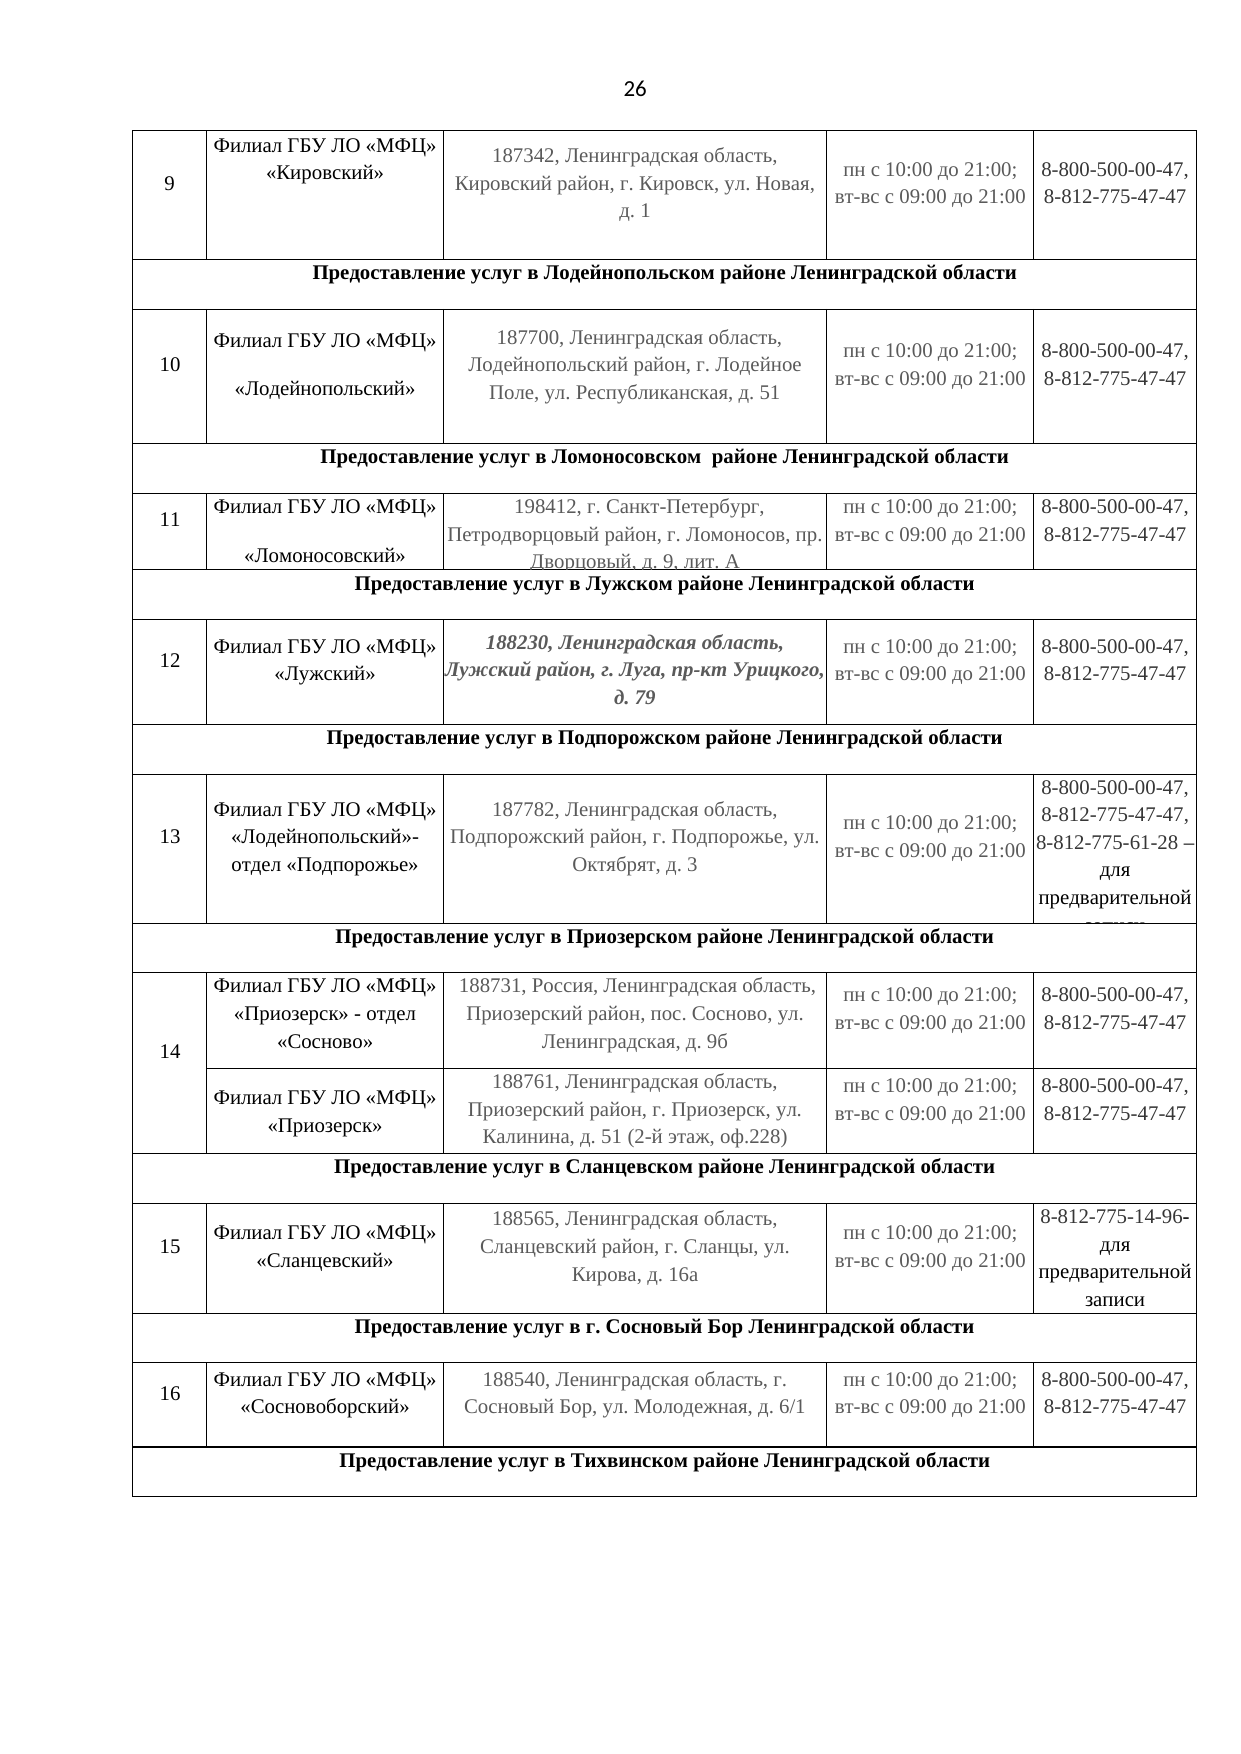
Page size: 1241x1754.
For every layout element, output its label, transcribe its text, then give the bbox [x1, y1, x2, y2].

table_cell пн c 10:00 до 21:00; вт-вс c 09:00 до 21:00 [827, 1204, 1033, 1312]
table_cell 8-800-500-00-47, 8-812-775-47-47 [1034, 1069, 1196, 1153]
table_cell 8-800-500-00-47, 8-812-775-47-47 [1034, 494, 1196, 569]
table_cell Предоставление услуг в Тихвинском районе Ленинградской области [133, 1448, 1196, 1496]
table_cell 188230, Ленинградская область, Лужский район, г. Луга, пр-кт Урицкого, д. 79 [444, 620, 826, 724]
table_cell 15 [133, 1204, 206, 1312]
table_cell Филиал ГБУ ЛО «МФЦ» «Лодейнопольский»-отдел «Подпорожье» [207, 775, 443, 922]
table_cell Филиал ГБУ ЛО «МФЦ» «Лодейнопольский» [207, 310, 443, 443]
table_cell Предоставление услуг в Сланцевском районе Ленинградской области [133, 1154, 1196, 1203]
table_cell 10 [133, 310, 206, 443]
table_cell Предоставление услуг в Ломоносовском районе Ленинградской области [133, 444, 1196, 493]
table_cell пн c 10:00 до 21:00; вт-вс c 09:00 до 21:00 [827, 620, 1033, 724]
table_cell 188731, Россия, Ленинградская область, Приозерский район, пос. Сосново, ул. Ленинградская, д. 9б [444, 973, 826, 1068]
table_cell Филиал ГБУ ЛО «МФЦ» «Приозерск» [207, 1069, 443, 1153]
table_cell 187700, Ленинградская область, Лодейнопольский район, г. Лодейное Поле, ул. Республиканская, д. 51 [444, 310, 826, 443]
table_cell Предоставление услуг в Лодейнопольском районе Ленинградской области [133, 260, 1196, 309]
table_cell Предоставление услуг в Приозерском районе Ленинградской области [133, 924, 1196, 972]
table_cell Предоставление услуг в Подпорожском районе Ленинградской области [133, 725, 1196, 773]
table_cell 8-800-500-00-47, 8-812-775-47-47 [1034, 131, 1196, 259]
table_cell Филиал ГБУ ЛО «МФЦ» «Сосновоборский» [207, 1363, 443, 1446]
table_cell Филиал ГБУ ЛО «МФЦ» «Приозерск» - отдел «Сосново» [207, 973, 443, 1068]
table_cell Филиал ГБУ ЛО «МФЦ» «Лужский» [207, 620, 443, 724]
table_cell 8-800-500-00-47, 8-812-775-47-47, 8-812-775-61-28 – для предварительной записи [1034, 775, 1196, 922]
table_cell 14 [133, 973, 206, 1153]
table_cell 187342, Ленинградская область, Кировский район, г. Кировск, ул. Новая, д. 1 [444, 131, 826, 259]
table_cell пн c 10:00 до 21:00; вт-вс c 09:00 до 21:00 [827, 310, 1033, 443]
table_cell пн c 10:00 до 21:00; вт-вс c 09:00 до 21:00 [827, 775, 1033, 922]
table_cell пн c 10:00 до 21:00; вт-вс c 09:00 до 21:00 [827, 973, 1033, 1068]
table_cell 188565, Ленинградская область, Сланцевский район, г. Сланцы, ул. Кирова, д. 16а [444, 1204, 826, 1312]
table_cell 8-800-500-00-47, 8-812-775-47-47 [1034, 1363, 1196, 1446]
table_cell Предоставление услуг в Лужском районе Ленинградской области [133, 570, 1196, 619]
table_cell Филиал ГБУ ЛО «МФЦ» «Кировский» [207, 131, 443, 259]
table_cell 13 [133, 775, 206, 922]
table_cell пн c 10:00 до 21:00; вт-вс c 09:00 до 21:00 [827, 1069, 1033, 1153]
table_cell 8-800-500-00-47, 8-812-775-47-47 [1034, 620, 1196, 724]
table_cell 188761, Ленинградская область, Приозерский район, г. Приозерск, ул. Калинина, д. 51 (2-й этаж, оф.228) [444, 1069, 826, 1153]
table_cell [827, 131, 1033, 259]
table_cell 8-812-775-14-96-для предварительной записи [1034, 1204, 1196, 1312]
table_cell 188540, Ленинградская область, г. Сосновый Бор, ул. Молодежная, д. 6/1 [444, 1363, 826, 1446]
table_cell 8-800-500-00-47, 8-812-775-47-47 [1034, 973, 1196, 1068]
table_cell 12 [133, 620, 206, 724]
table_cell 11 [133, 494, 206, 569]
table_cell 187782, Ленинградская область, Подпорожский район, г. Подпорожье, ул. Октябрят, д. 3 [444, 775, 826, 922]
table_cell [827, 1363, 1033, 1446]
table_cell 16 [133, 1363, 206, 1446]
table_cell пн c 10:00 до 21:00; вт-вс c 09:00 до 21:00 [827, 494, 1033, 569]
table_cell 9 [133, 131, 206, 259]
table_cell Филиал ГБУ ЛО «МФЦ» «Ломоносовский» [207, 494, 443, 569]
table_cell 8-800-500-00-47, 8-812-775-47-47 [1034, 310, 1196, 443]
table_cell Филиал ГБУ ЛО «МФЦ» «Сланцевский» [207, 1204, 443, 1312]
table_cell 198412, г. Санкт-Петербург, Петродворцовый район, г. Ломоносов, пр. Дворцовый, д. 9, лит. А [444, 494, 826, 569]
table_cell Предоставление услуг в г. Сосновый Бор Ленинградской области [133, 1314, 1196, 1362]
